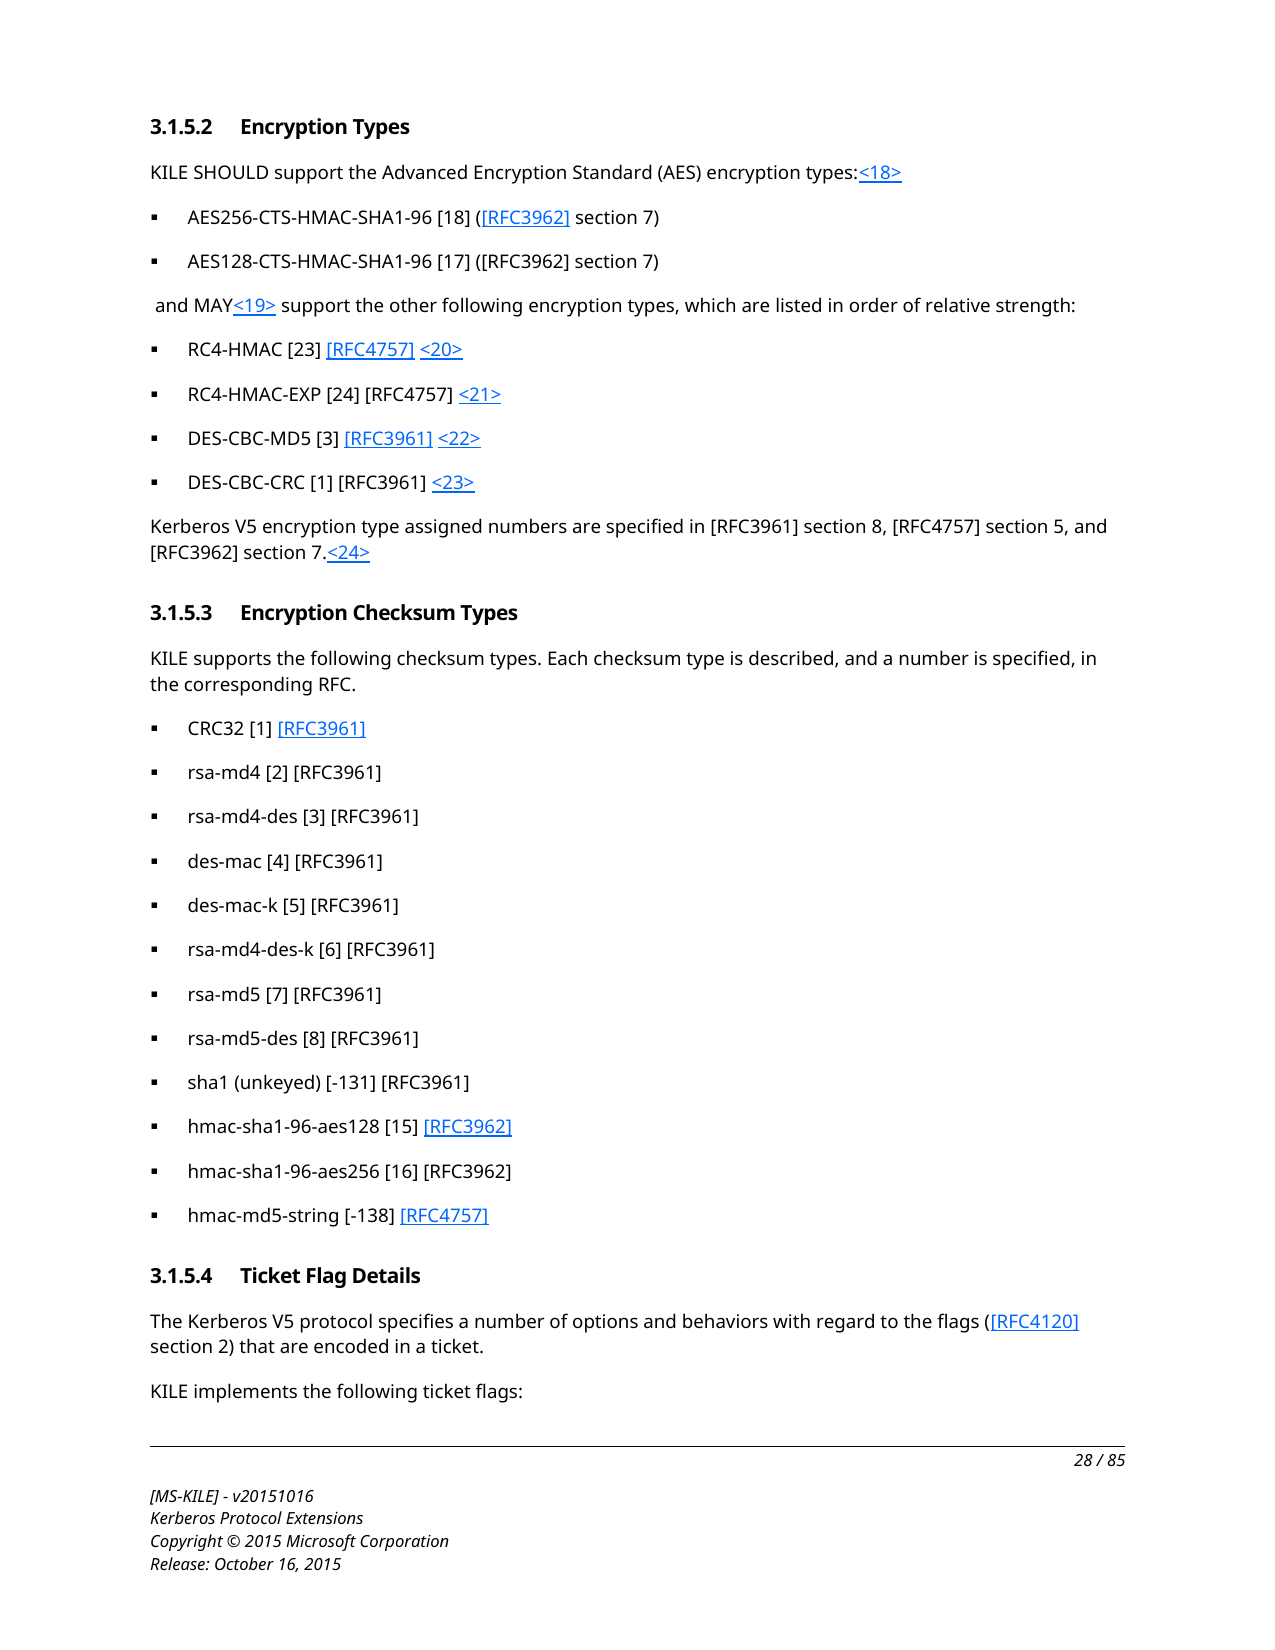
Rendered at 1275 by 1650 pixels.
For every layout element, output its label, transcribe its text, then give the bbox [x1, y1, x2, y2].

list des-mac-k [5] [RFC3961] [150, 892, 1125, 918]
text KILE implements the following ticket flags: [150, 1378, 1125, 1403]
list rsa-md4 [2] [RFC3961] [150, 759, 1125, 785]
list rsa-md4-des-k [6] [RFC3961] [150, 937, 1125, 962]
list DES-CBC-CRC [1] [RFC3961] <23> [150, 469, 1125, 495]
list hmac-md5-string [-138] [RFC4757] [150, 1202, 1125, 1228]
list hmac-sha1-96-aes256 [16] [RFC3962] [150, 1158, 1125, 1183]
text Kerberos V5 encryption type assigned numbers are specified in [RFC3961] section 8, [RFC4757] section 5, and [RFC3962] section 7.<24> [150, 514, 1125, 565]
list des-mac [4] [RFC3961] [150, 848, 1125, 873]
list CRC32 [1] [RFC3961] [150, 715, 1125, 741]
text KILE SHOULD support the Advanced Encryption Standard (AES) encryption types:<18> [150, 160, 1125, 185]
subtitle Encryption Checksum Types [150, 598, 1125, 627]
list hmac-sha1-96-aes128 [15] [RFC3962] [150, 1114, 1125, 1139]
list RC4-HMAC [23] [RFC4757] <20> [150, 337, 1125, 362]
list RC4-HMAC-EXP [24] [RFC4757] <21> [150, 381, 1125, 407]
list AES256-CTS-HMAC-SHA1-96 [18] ([RFC3962] section 7) [150, 204, 1125, 229]
subtitle Ticket Flag Details [150, 1261, 1125, 1289]
list rsa-md5 [7] [RFC3961] [150, 981, 1125, 1006]
list AES128-CTS-HMAC-SHA1-96 [17] ([RFC3962] section 7) [150, 248, 1125, 274]
text The Kerberos V5 protocol specifies a number of options and behaviors with regard to the flags ([RFC4120] section 2) that are encoded in a ticket. [150, 1308, 1125, 1359]
list DES-CBC-MD5 [3] [RFC3961] <22> [150, 425, 1125, 451]
text KILE supports the following checksum types. Each checksum type is described, and a number is specified, in the corresponding RFC. [150, 645, 1125, 696]
list rsa-md4-des [3] [RFC3961] [150, 804, 1125, 829]
list rsa-md5-des [8] [RFC3961] [150, 1025, 1125, 1051]
list sha1 (unkeyed) [-131] [RFC3961] [150, 1069, 1125, 1095]
subtitle Encryption Types [150, 112, 1125, 141]
text and MAY<19> support the other following encryption types, which are listed in order of relative strength: [150, 292, 1125, 318]
